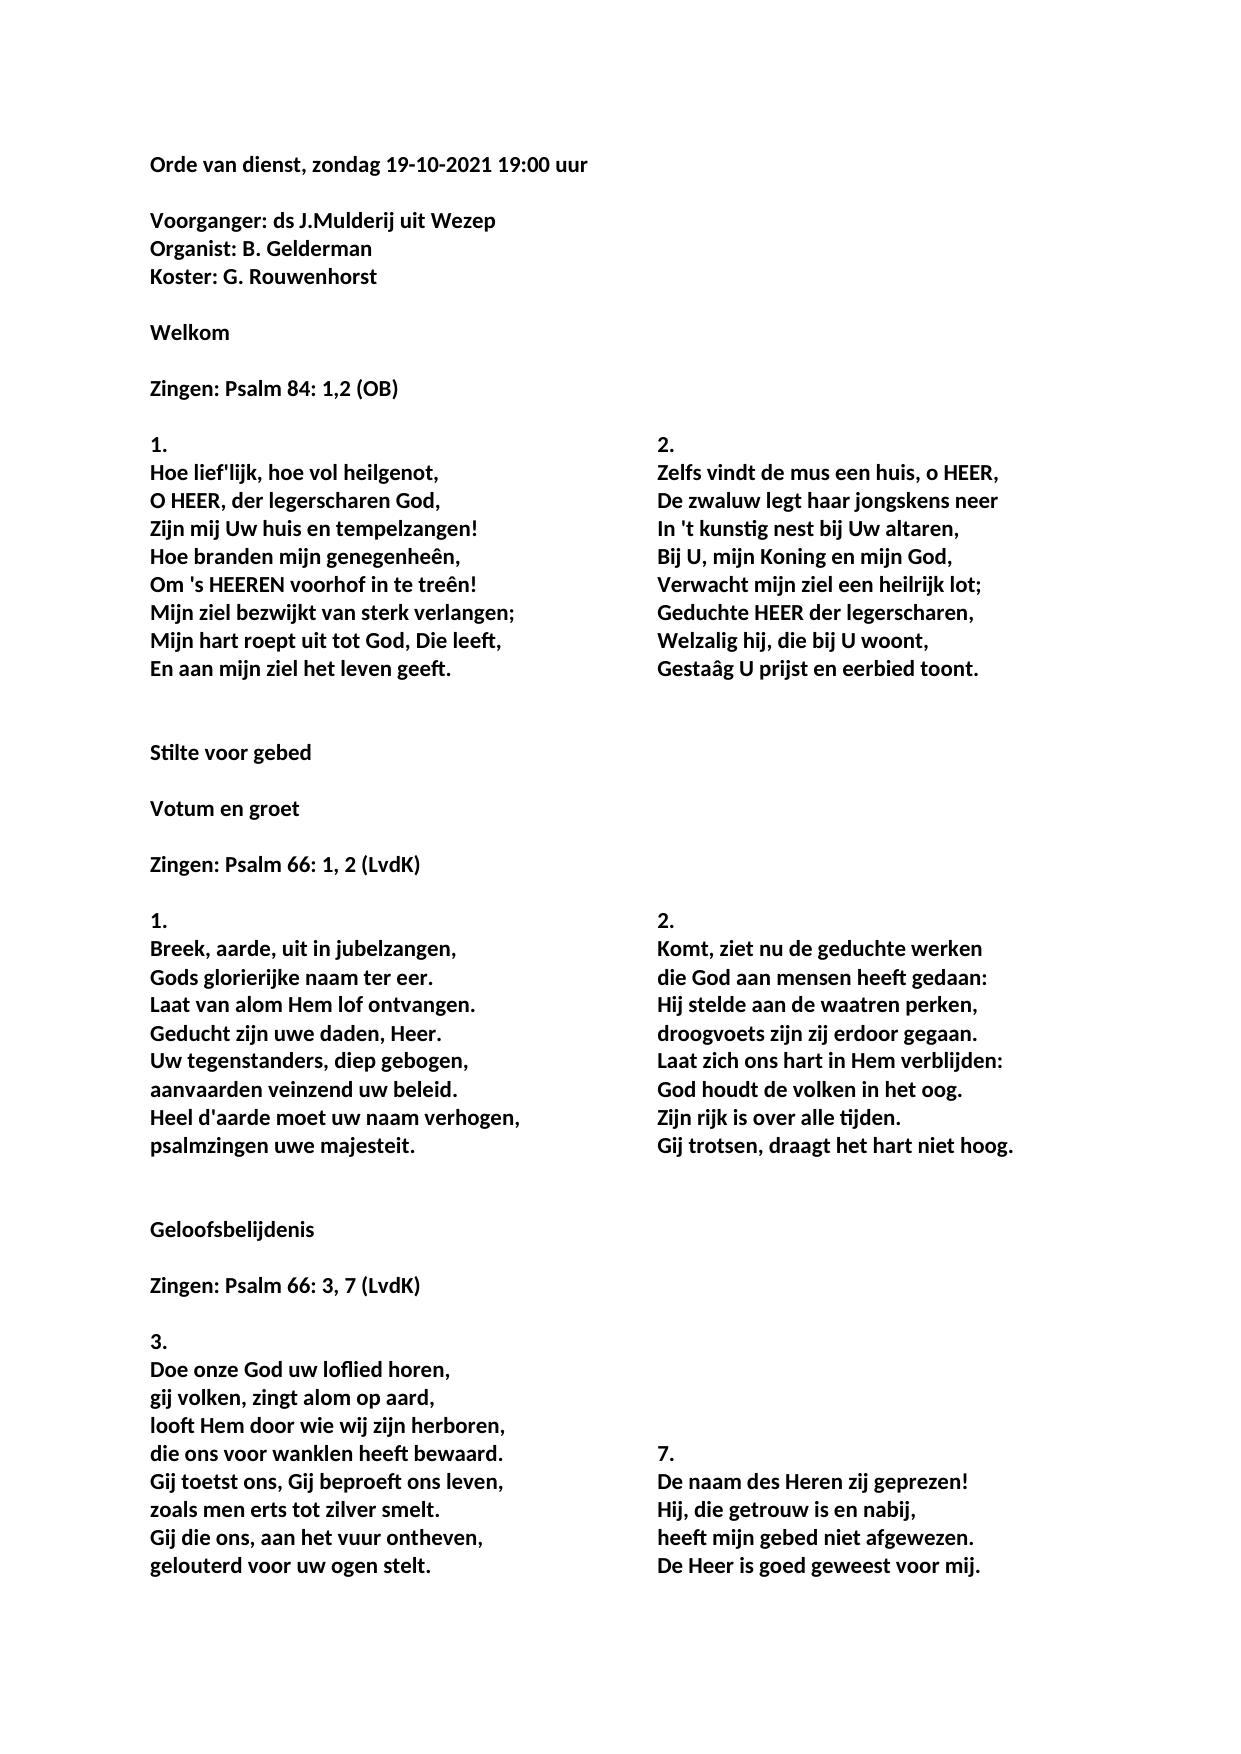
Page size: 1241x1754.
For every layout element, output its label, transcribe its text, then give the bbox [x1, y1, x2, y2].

text Gij toetst ons, Gij beproeft ons leven, [150, 1467, 583, 1495]
text Om 's HEEREN voorhof in te treên! [150, 570, 583, 598]
text De Heer is goed geweest voor mij. [657, 1551, 1090, 1579]
text Koster: G. Rouwenhorst [150, 262, 1090, 290]
text aanvaarden veinzend uw beleid. [150, 1075, 583, 1103]
text Hij, die getrouw is en nabij, [657, 1495, 1090, 1523]
text die ons voor wanklen heeft bewaard. [150, 1439, 583, 1467]
text die God aan mensen heeft gedaan: [657, 963, 1090, 991]
text Laat zich ons hart in Hem verblijden: [657, 1047, 1090, 1075]
text Zelfs vindt de mus een huis, o HEER, [657, 458, 1090, 486]
text Laat van alom Hem lof ontvangen. [150, 991, 583, 1019]
text Heel d'aarde moet uw naam verhogen, [150, 1103, 583, 1131]
text 2. [657, 430, 1090, 458]
text Welkom [150, 318, 1090, 346]
text Komt, ziet nu de geduchte werken [657, 934, 1090, 963]
text 1. [150, 430, 583, 458]
text Mijn ziel bezwijkt van sterk verlangen; [150, 598, 583, 626]
text Mijn hart roept uit tot God, Die leeft, [150, 626, 583, 654]
text 2. [657, 907, 1090, 934]
text psalmzingen uwe majesteit. [150, 1131, 583, 1159]
text Zingen: Psalm 84: 1,2 (OB) [150, 374, 1090, 402]
text Geloofsbelijdenis [150, 1215, 1090, 1243]
text Doe onze God uw loflied horen, [150, 1355, 1090, 1383]
text Organist: B. Gelderman [150, 234, 1090, 262]
text gelouterd voor uw ogen stelt. [150, 1551, 583, 1579]
text 1. [150, 907, 583, 934]
text Hoe branden mijn genegenheên, [150, 542, 583, 570]
text En aan mijn ziel het leven geeft. [150, 654, 583, 682]
text De zwaluw legt haar jongskens neer [657, 486, 1090, 514]
text zoals men erts tot zilver smelt. [150, 1495, 583, 1523]
text 7. [657, 1439, 1090, 1467]
text Zijn mij Uw huis en tempelzangen! [150, 514, 583, 542]
text Gij trotsen, draagt het hart niet hoog. [657, 1131, 1090, 1159]
text De naam des Heren zij geprezen! [657, 1467, 1090, 1495]
text droogvoets zijn zij erdoor gegaan. [657, 1019, 1090, 1047]
text heeft mijn gebed niet afgewezen. [657, 1523, 1090, 1551]
text Voorganger: ds J.Mulderij uit Wezep [150, 206, 1090, 234]
text Zijn rijk is over alle tijden. [657, 1103, 1090, 1131]
text looft Hem door wie wij zijn herboren, [150, 1411, 1090, 1439]
text Gestaâg U prijst en eerbied toont. [657, 654, 1090, 682]
text God houdt de volken in het oog. [657, 1075, 1090, 1103]
text Breek, aarde, uit in jubelzangen, [150, 934, 583, 963]
text Verwacht mijn ziel een heilrijk lot; [657, 570, 1090, 598]
text Zingen: Psalm 66: 3, 7 (LvdK) [150, 1271, 1090, 1299]
text In 't kunstig nest bij Uw altaren, [657, 514, 1090, 542]
text Orde van dienst, zondag 19-10-2021 19:00 uur [150, 150, 1090, 178]
text Geducht zijn uwe daden, Heer. [150, 1019, 583, 1047]
text Gij die ons, aan het vuur ontheven, [150, 1523, 583, 1551]
text Welzalig hij, die bij U woont, [657, 626, 1090, 654]
text Uw tegenstanders, diep gebogen, [150, 1047, 583, 1075]
text Geduchte HEER der legerscharen, [657, 598, 1090, 626]
text Votum en groet [150, 794, 1090, 822]
text 3. [150, 1327, 1090, 1355]
text Gods glorierijke naam ter eer. [150, 963, 583, 991]
text O HEER, der legerscharen God, [150, 486, 583, 514]
text Hij stelde aan de waatren perken, [657, 991, 1090, 1019]
text Bij U, mijn Koning en mijn God, [657, 542, 1090, 570]
text Zingen: Psalm 66: 1, 2 (LvdK) [150, 851, 1090, 878]
text gij volken, zingt alom op aard, [150, 1383, 1090, 1411]
text Stilte voor gebed [150, 738, 1090, 766]
text Hoe lief'lijk, hoe vol heilgenot, [150, 458, 583, 486]
